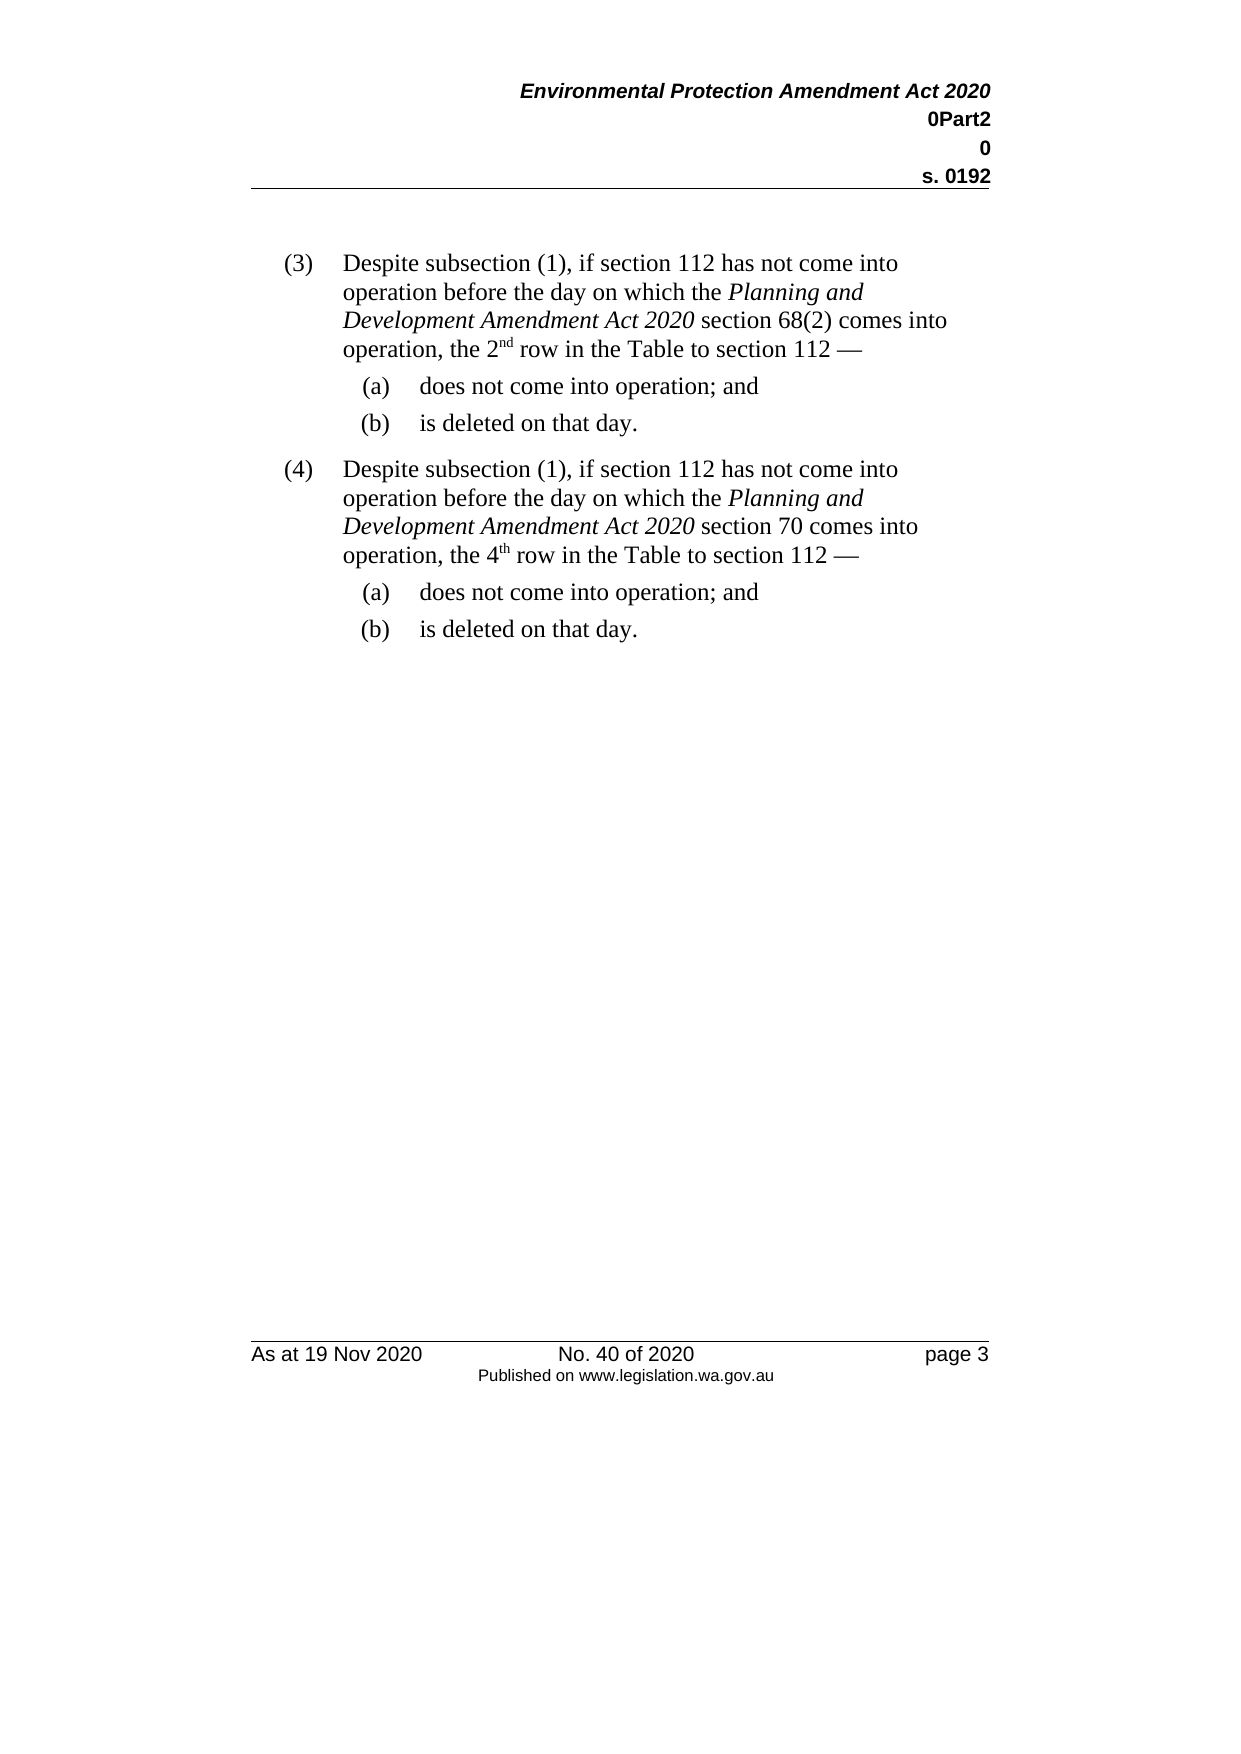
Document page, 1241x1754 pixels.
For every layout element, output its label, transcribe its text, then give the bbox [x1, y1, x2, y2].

text (a) does not come into operation; and [251, 371, 989, 400]
text (b) is deleted on that day. [251, 614, 989, 643]
text (3) Despite subsection (1), if section 112 has not come into operation before the day on which the Planning and Development Amendment Act 2020 section 68(2) comes into operation, the 2nd row in the Table to section 112 — [251, 248, 989, 363]
text (a) does not come into operation; and [251, 577, 989, 606]
text (4) Despite subsection (1), if section 112 has not come into operation before the day on which the Planning and Development Amendment Act 2020 section 70 comes into operation, the 4th row in the Table to section 112 — [251, 454, 989, 569]
text (b) is deleted on that day. [251, 408, 989, 437]
